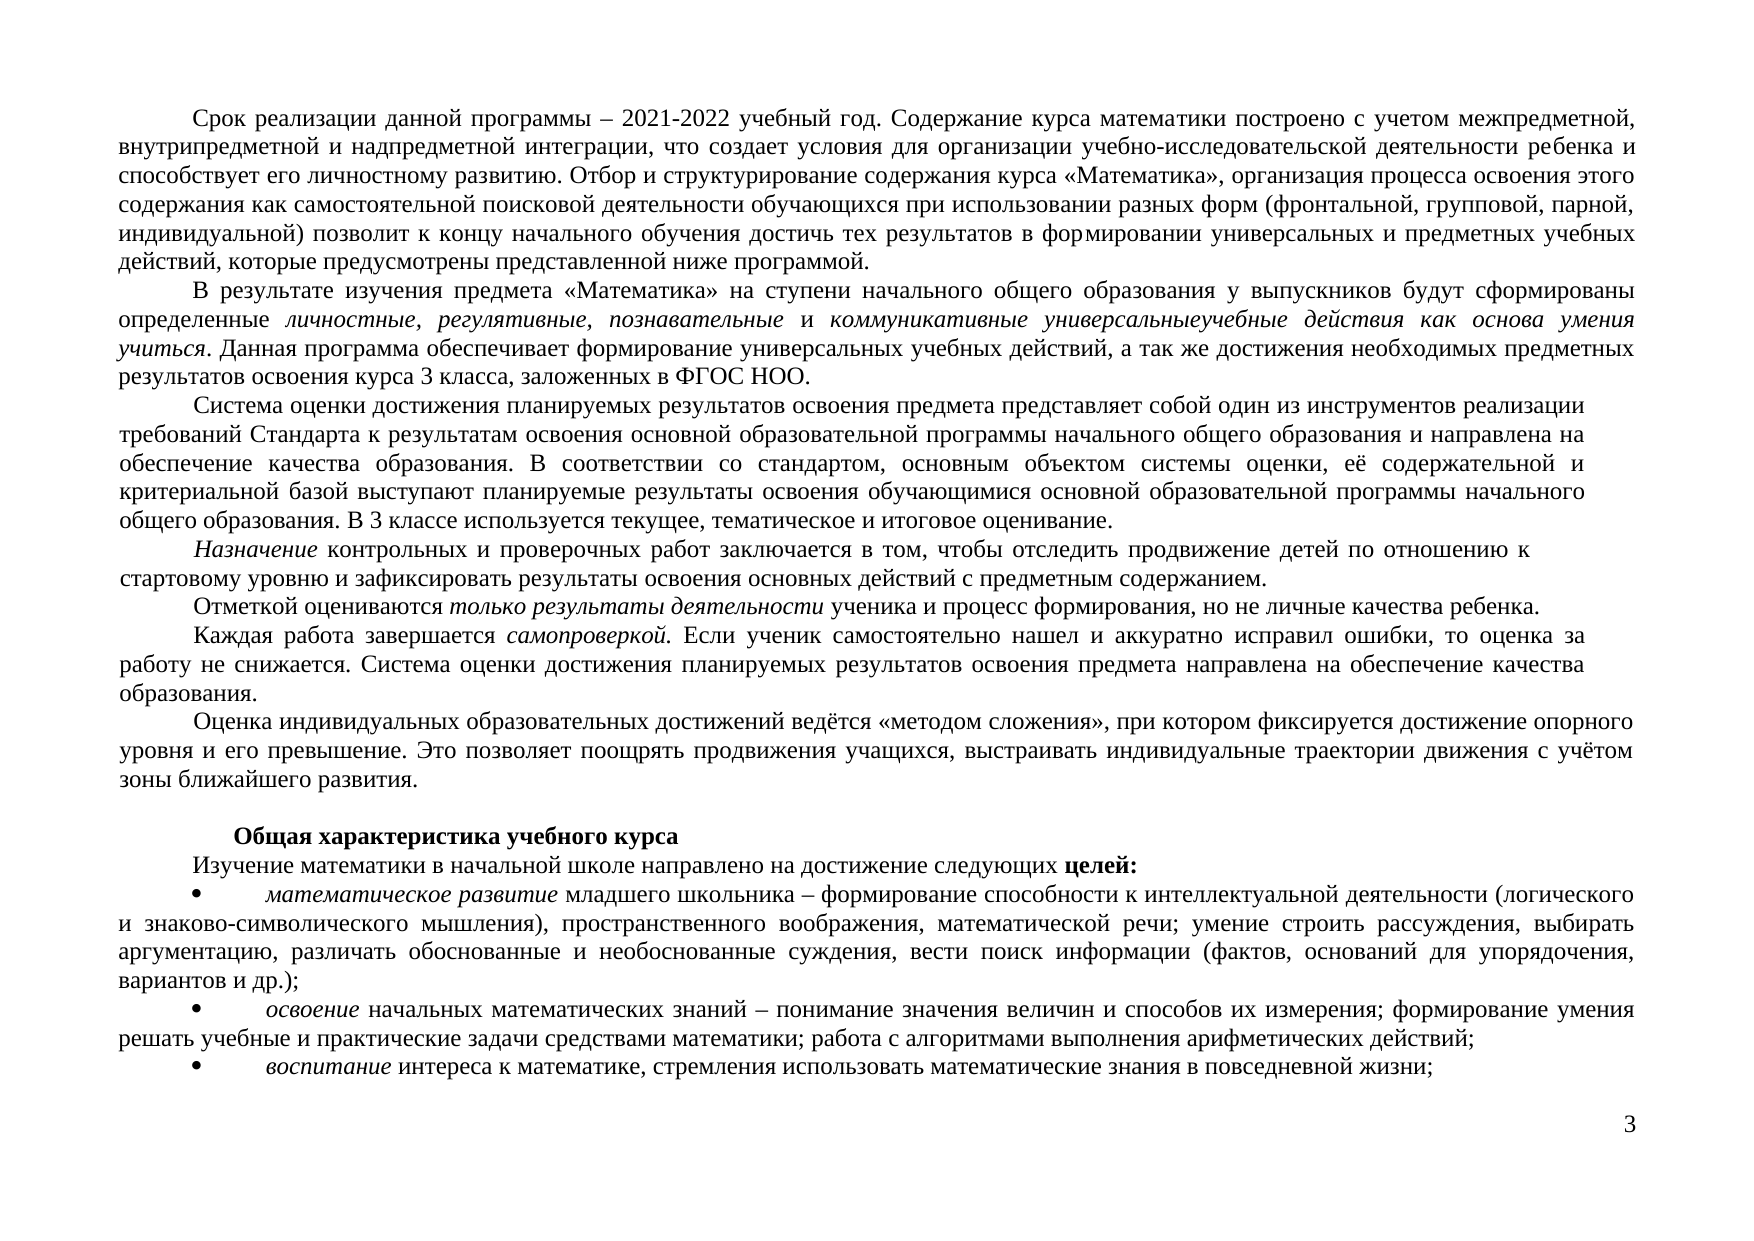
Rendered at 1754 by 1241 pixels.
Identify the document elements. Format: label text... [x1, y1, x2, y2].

text Назначение контрольных и проверочных работ заключается в том, чтобы отследить продвижение детей по отношению к стартовому уровню и зафиксировать результаты освоения основных действий с предметным содержанием. [119, 534, 1532, 591]
text Каждая работа завершается самопроверкой. Если ученик самостоятельно нашел и аккуратно исправил ошибки, то оценка за работу не снижается. Система оценки достижения планируемых результатов освоения предмета направлена на обеспечение качества образования. [119, 620, 1586, 706]
text Срок реализации данной программы – 2021-2022 учебный год. Содержание курса математики построено с учетом межпредметной, внутрипредметной и надпредметной интеграции, что создает условия для организации учебно-исследовательской деятельности ребенка и способствует его личностному развитию. Отбор и структурирование содержания курса «Математика», организация процесса освоения этого содержания как самостоятельной поисковой деятельности обучающихся при использовании разных форм (фронтальной, групповой, парной, индивидуальной) позволит к концу начального обучения достичь тех результатов в формировании универсальных и предметных учебных действий, которые предусмотрены представленной ниже программой. [118, 103, 1636, 275]
text Общая характеристика учебного курса [159, 821, 1635, 850]
text Изучение математики в начальной школе направлено на достижение следующих целей: [118, 850, 1636, 879]
list освоение начальных математических знаний – понимание значения величин и способов их измерения; формирование умения решать учебные и практические задачи средствами математики; работа с алгоритмами выполнения арифметических действий; [118, 994, 1636, 1051]
text Оценка индивидуальных образовательных достижений ведётся «методом сложения», при котором фиксируется достижение опорного уровня и его превышение. Это позволяет поощрять продвижения учащихся, выстраивать индивидуальные траектории движения с учётом зоны ближайшего развития. [119, 706, 1634, 793]
text Система оценки достижения планируемых результатов освоения предмета представляет собой один из инструментов реализации требований Стандарта к результатам освоения основной образовательной программы начального общего образования и направлена на обеспечение качества образования. В соответствии со стандартом, основным объектом системы оценки, её содержательной и критериальной базой выступают планируемые результаты освоения обучающимися основной образовательной программы начального общего образования. В 3 классе используется текущее, тематическое и итоговое оценивание. [119, 390, 1586, 534]
text Отметкой оцениваются только результаты деятельности ученика и процесс формирования, но не личные качества ребенка. [119, 591, 1586, 620]
list математическое развитие младшего школьника – формирование способности к интеллектуальной деятельности (логического и знаково-символического мышления), пространственного воображения, математической речи; умение строить рассуждения, выбирать аргументацию, различать обоснованные и необоснованные суждения, вести поиск информации (фактов, оснований для упорядочения, вариантов и др.); [118, 879, 1636, 994]
list воспитание интереса к математике, стремления использовать математические знания в повседневной жизни; [118, 1051, 1636, 1080]
text В результате изучения предмета «Математика» на ступени начального общего образования у выпускников будут сформированы определенные личностные, регулятивные, познавательные и коммуникативные универсальныеучебные действия как основа умения учиться. Данная программа обеспечивает формирование универсальных учебных действий, а так же достижения необходимых предметных результатов освоения курса 3 класса, заложенных в ФГОС НОО. [118, 275, 1636, 390]
